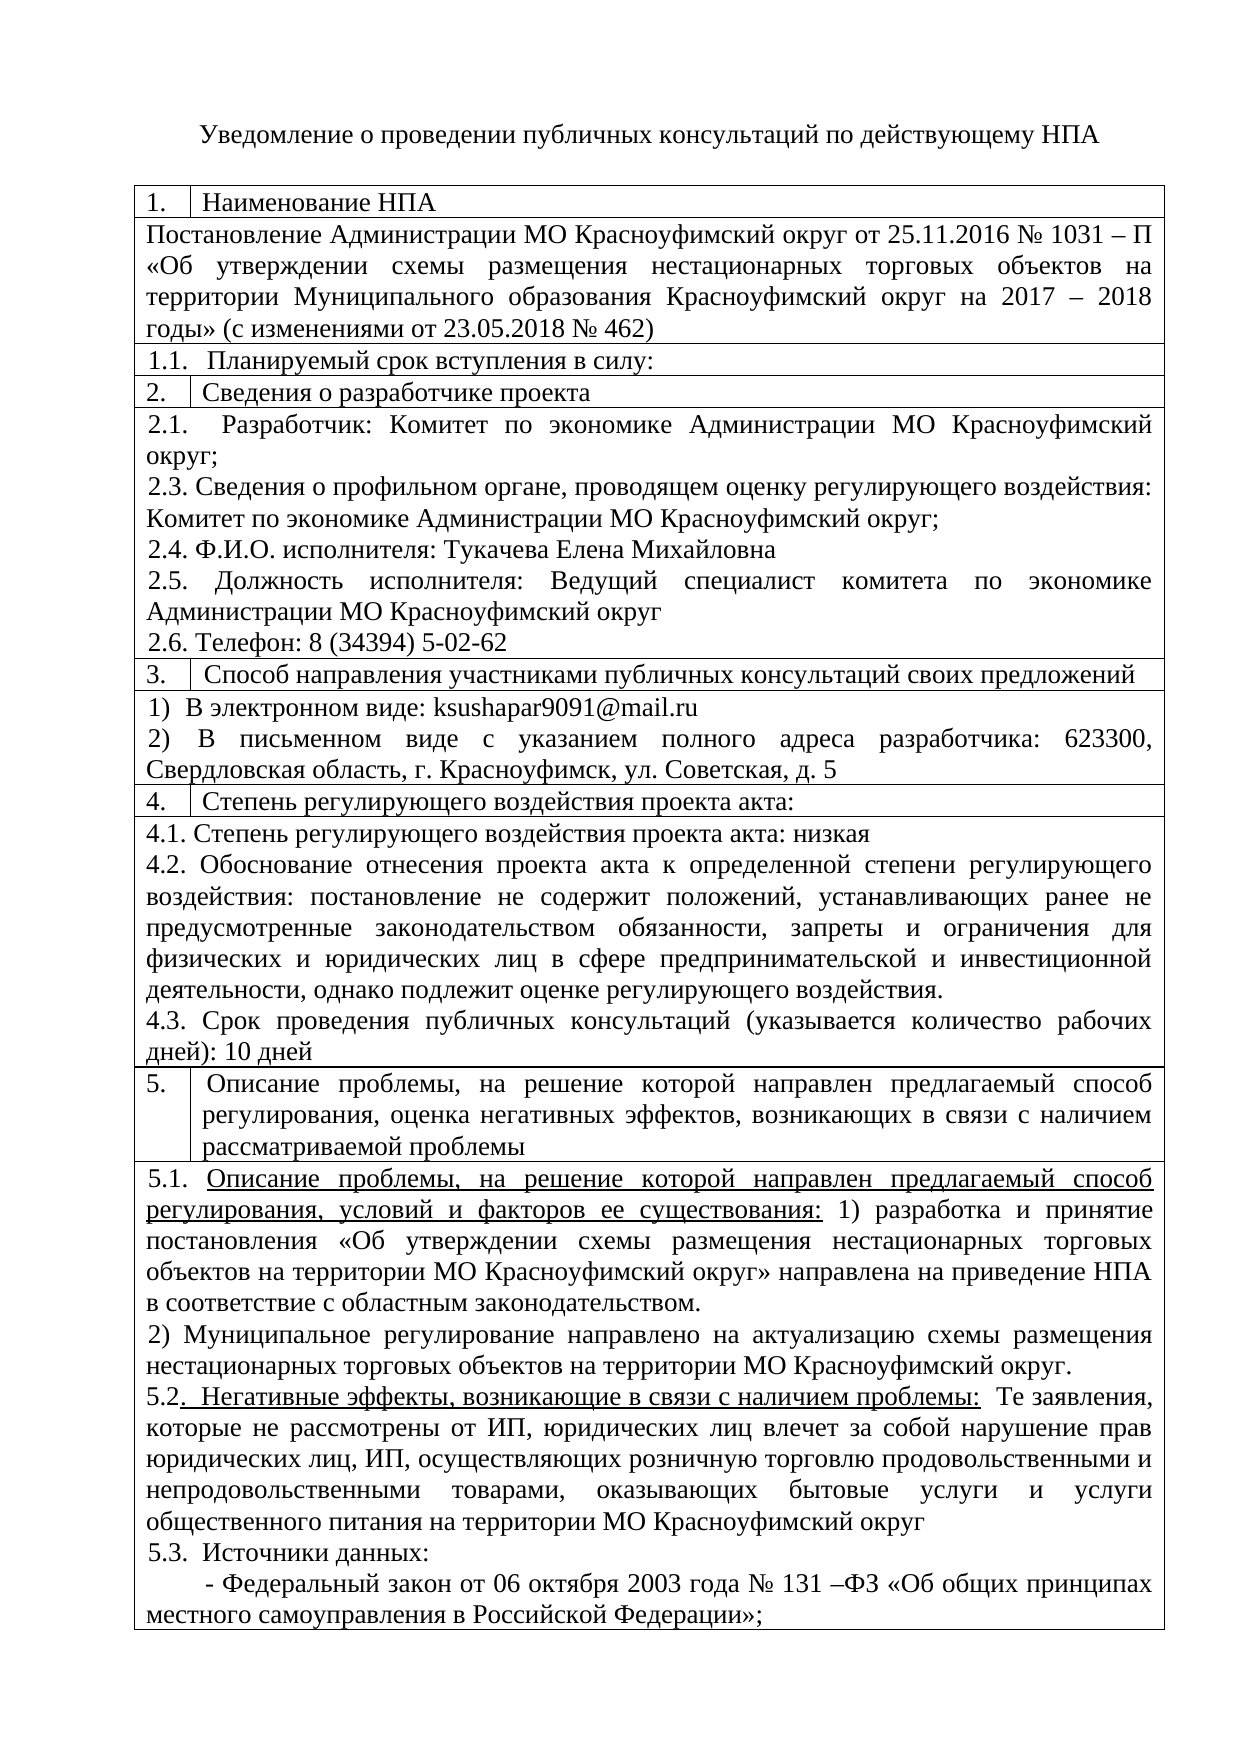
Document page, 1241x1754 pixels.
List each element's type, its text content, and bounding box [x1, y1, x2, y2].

table_header 1. [135, 186, 190, 217]
table_cell Описание проблемы, на решение которой направлен предлагаемый способ регулирования, оценка негативных эффектов, возникающих в связи с наличием рассматриваемой проблемы [191, 1068, 1164, 1161]
table_cell 4. [135, 785, 190, 816]
table_cell 5. [135, 1068, 190, 1161]
table_cell Сведения о разработчике проекта [191, 376, 1164, 407]
text Уведомление о проведении публичных консультаций по действующему НПА [118, 118, 1181, 149]
table_cell Постановление Администрации МО Красноуфимский округ от 25.11.2016 № 1031 – П «Об утверждении схемы размещения нестационарных торговых объектов на территории Муниципального образования Красноуфимский округ на 2017 – 2018 годы» (с изменениями от 23.05.2018 № 462) [135, 218, 1164, 343]
table_cell Степень регулирующего воздействия проекта акта: [191, 785, 1164, 816]
table_cell 2. [135, 376, 190, 407]
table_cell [135, 1162, 1164, 1629]
table_header Наименование НПА [191, 186, 1164, 217]
table_cell В электронном виде: ksushapar9091@mail.ru В письменном виде с указанием полного адреса разработчика: 623300, Свердловская область, г. Красноуфимск, ул. Советская, д. 5 [135, 691, 1164, 784]
table_cell 3. [135, 659, 190, 689]
table_cell 2.1. Разработчик: Комитет по экономике Администрации МО Красноуфимский округ; 2.3. Сведения о профильном органе, проводящем оценку регулирующего воздействия: Комитет по экономике Администрации МО Красноуфимский округ; 2.4. Ф.И.О. исполнителя: Тукачева Елена Михайловна 2.5. Должность исполнителя: Ведущий специалист комитета по экономике Администрации МО Красноуфимский округ 2.6. Телефон: 8 (34394) 5-02-62 [135, 408, 1164, 657]
table_cell Способ направления участниками публичных консультаций своих предложений [191, 659, 1164, 689]
table_cell 4.1. Степень регулирующего воздействия проекта акта: низкая 4.2. Обоснование отнесения проекта акта к определенной степени регулирующего воздействия: постановление не содержит положений, устанавливающих ранее не предусмотренные законодательством обязанности, запреты и ограничения для физических и юридических лиц в сфере предпринимательской и инвестиционной деятельности, однако подлежит оценке регулирующего воздействия. 4.3. Срок проведения публичных консультаций (указывается количество рабочих дней): 10 дней [135, 817, 1164, 1066]
table_cell Планируемый срок вступления в силу: [135, 344, 1164, 375]
